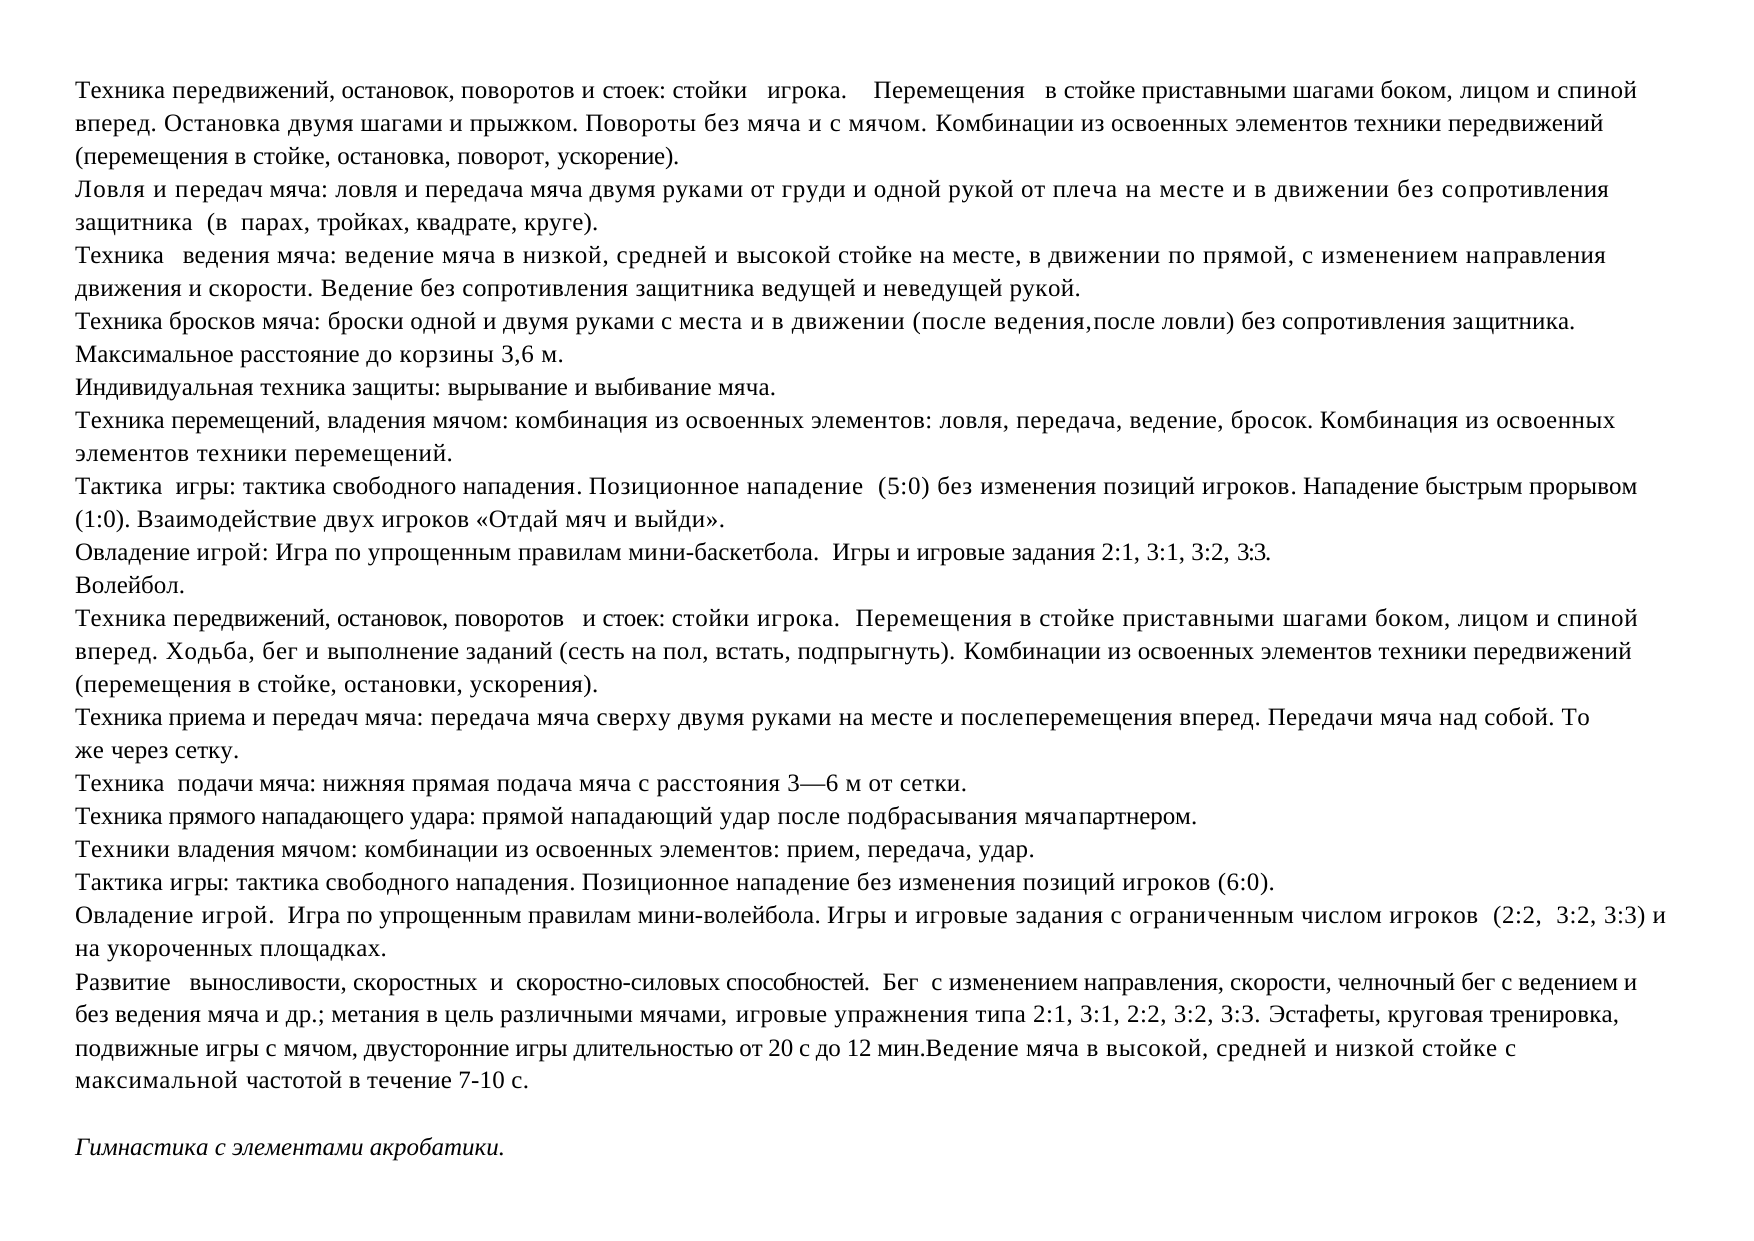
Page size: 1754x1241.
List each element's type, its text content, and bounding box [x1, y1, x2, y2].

text Техника бросков мяча: броски одной и двумя руками с места и в движении (после ведения,после ловли) без сопротивления защитника. Максимальное расстояние до корзины 3,6 м. [75, 306, 1679, 368]
text Тактика игры: тактика свободного нападения. Позиционное нападение без изменения позиций игроков (6:0). [75, 867, 1679, 896]
text Техника перемещений, владения мячом: комбинация из освоенных элементов: ловля, передача, ведение, бросок. Комбинация из освоенных элементов техники перемещений. [75, 405, 1679, 467]
text Развитие выносливости, скоростных и скоростно-силовых способностей. Бег с изменением направления, скорости, челночный бег с ведением и без ведения мяча и др.; метания в цель различными мячами, игровые упражнения типа 2:1, 3:1, 2:2, 3:2, 3:3. Эстафеты, круговая тренировка, подвижные игры с мячом, двусторонние игры длительностью от 20 с до 12 мин.Ведение мяча в высокой, средней и низкой стойке с максимальной частотой в течение 7-10 с. [75, 967, 1679, 1094]
text Техника прямого нападающего удара: прямой нападающий удар после подбрасывания мячапартнером. [75, 801, 1679, 830]
text Индивидуальная техника защиты: вырывание и выбивание мяча. [75, 372, 1679, 401]
text Техника ведения мяча: ведение мяча в низкой, средней и высокой стойке на месте, в движении по прямой, с изменением направления движения и скорости. Ведение без сопротивления защитника ведущей и неведущей рукой. [75, 240, 1679, 302]
text Техника приема и передач мяча: передача мяча сверху двумя руками на месте и послеперемещения вперед. Передачи мяча над собой. То же через сетку. [75, 702, 1679, 764]
text Овладение игрой: Игра по упрощенным правилам мини-баскетбола. Игры и игровые задания 2:1, 3:1, 3:2, 3:3. [75, 537, 1679, 566]
text Ловля и передач мяча: ловля и передача мяча двумя руками от груди и одной рукой от плеча на месте и в движении без сопротивления защитника (в парах, тройках, квадрате, круге). [75, 174, 1679, 236]
text Гимнастика с элементами акробатики. [75, 1132, 1679, 1160]
text Техника подачи мяча: нижняя прямая подача мяча с расстояния 3—6 м от сетки. [75, 768, 1679, 797]
text Техника передвижений, остановок, поворотов и стоек: стойки игрока. Перемещения в стойке приставными шагами боком, лицом и спиной вперед. Остановка двумя шагами и прыжком. Повороты без мяча и с мячом. Комбинации из освоенных элементов техники передвижений (перемещения в стойке, остановка, поворот, ускорение). [75, 75, 1679, 170]
text Техники владения мячом: комбинации из освоенных элементов: прием, передача, удар. [75, 834, 1679, 863]
text Тактика игры: тактика свободного нападения. Позиционное нападение (5:0) без изменения позиций игроков. Нападение быстрым прорывом (1:0). Взаимодействие двух игроков «Отдай мяч и выйди». [75, 471, 1679, 533]
text Техника передвижений, остановок, поворотов и стоек: стойки игрока. Перемещения в стойке приставными шагами боком, лицом и спиной вперед. Ходьба, бег и выполнение заданий (сесть на пол, встать, подпрыгнуть). Комбинации из освоенных элементов техники передвижений (перемещения в стойке, остановки, ускорения). [75, 603, 1679, 698]
text Волейбол. [75, 570, 1679, 599]
text Овладение игрой. Игра по упрощенным правилам мини-волейбола. Игры и игровые задания с ограниченным числом игроков (2:2, 3:2, 3:3) и на укороченных площадках. [75, 901, 1679, 962]
